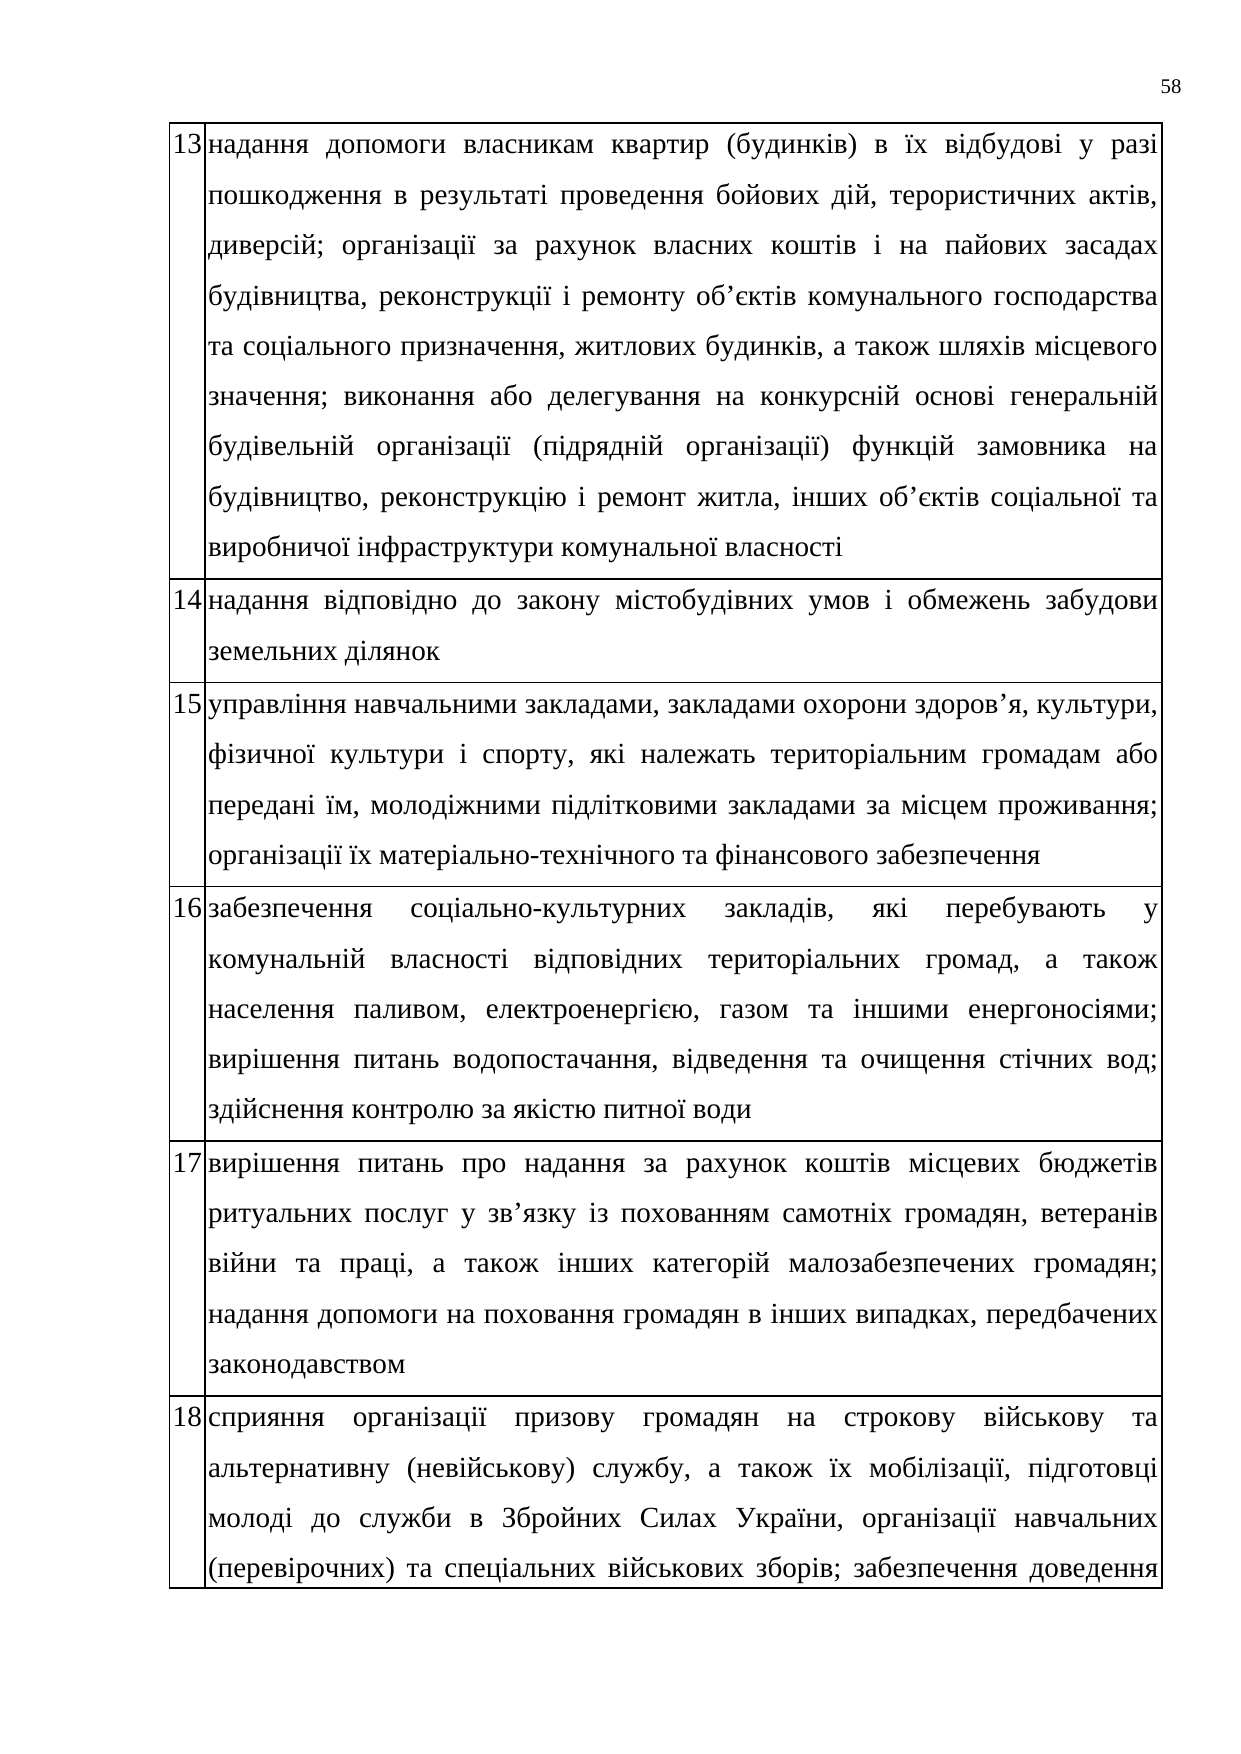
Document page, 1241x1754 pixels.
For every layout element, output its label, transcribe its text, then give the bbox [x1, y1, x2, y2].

table_cell 18 [170, 1397, 204, 1587]
table_cell забезпечення соціально-культурних закладів, які перебувають у комунальній власності відповідних територіальних громад, а також населення паливом, електроенергією, газом та іншими енергоносіями; вирішення питань водопостачання, відведення та очищення стічних вод; здійснення контролю за якістю питної води [206, 887, 1161, 1140]
table_cell вирішення питань про надання за рахунок коштів місцевих бюджетів ритуальних послуг у зв’язку із похованням самотніх громадян, ветеранів війни та праці, а також інших категорій малозабезпечених громадян; надання допомоги на поховання громадян в інших випадках, передбачених законодавством [206, 1142, 1161, 1395]
table_cell 15 [170, 683, 204, 886]
table_cell 17 [170, 1142, 204, 1395]
table_cell 13 [170, 124, 204, 578]
table_cell надання допомоги власникам квартир (будинків) в їх відбудові у разі пошкодження в результаті проведення бойових дій, терористичних актів, диверсій; організації за рахунок власних коштів і на пайових засадах будівництва, реконструкції і ремонту об’єктів комунального господарства та соціального призначення, житлових будинків, а також шляхів місцевого значення; виконання або делегування на конкурсній основі генеральній будівельній організації (підрядній організації) функцій замовника на будівництво, реконструкцію і ремонт житла, інших об’єктів соціальної та виробничої інфраструктури комунальної власності [206, 124, 1161, 578]
table_cell управління навчальними закладами, закладами охорони здоров’я, культури, фізичної культури і спорту, які належать територіальним громадам або передані їм, молодіжними підлітковими закладами за місцем проживання; організації їх матеріально-технічного та фінансового забезпечення [206, 683, 1161, 886]
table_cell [206, 1397, 1161, 1587]
table_cell 16 [170, 887, 204, 1140]
table_cell надання відповідно до закону містобудівних умов і обмежень забудови земельних ділянок [206, 580, 1161, 681]
table_cell 14 [170, 580, 204, 681]
